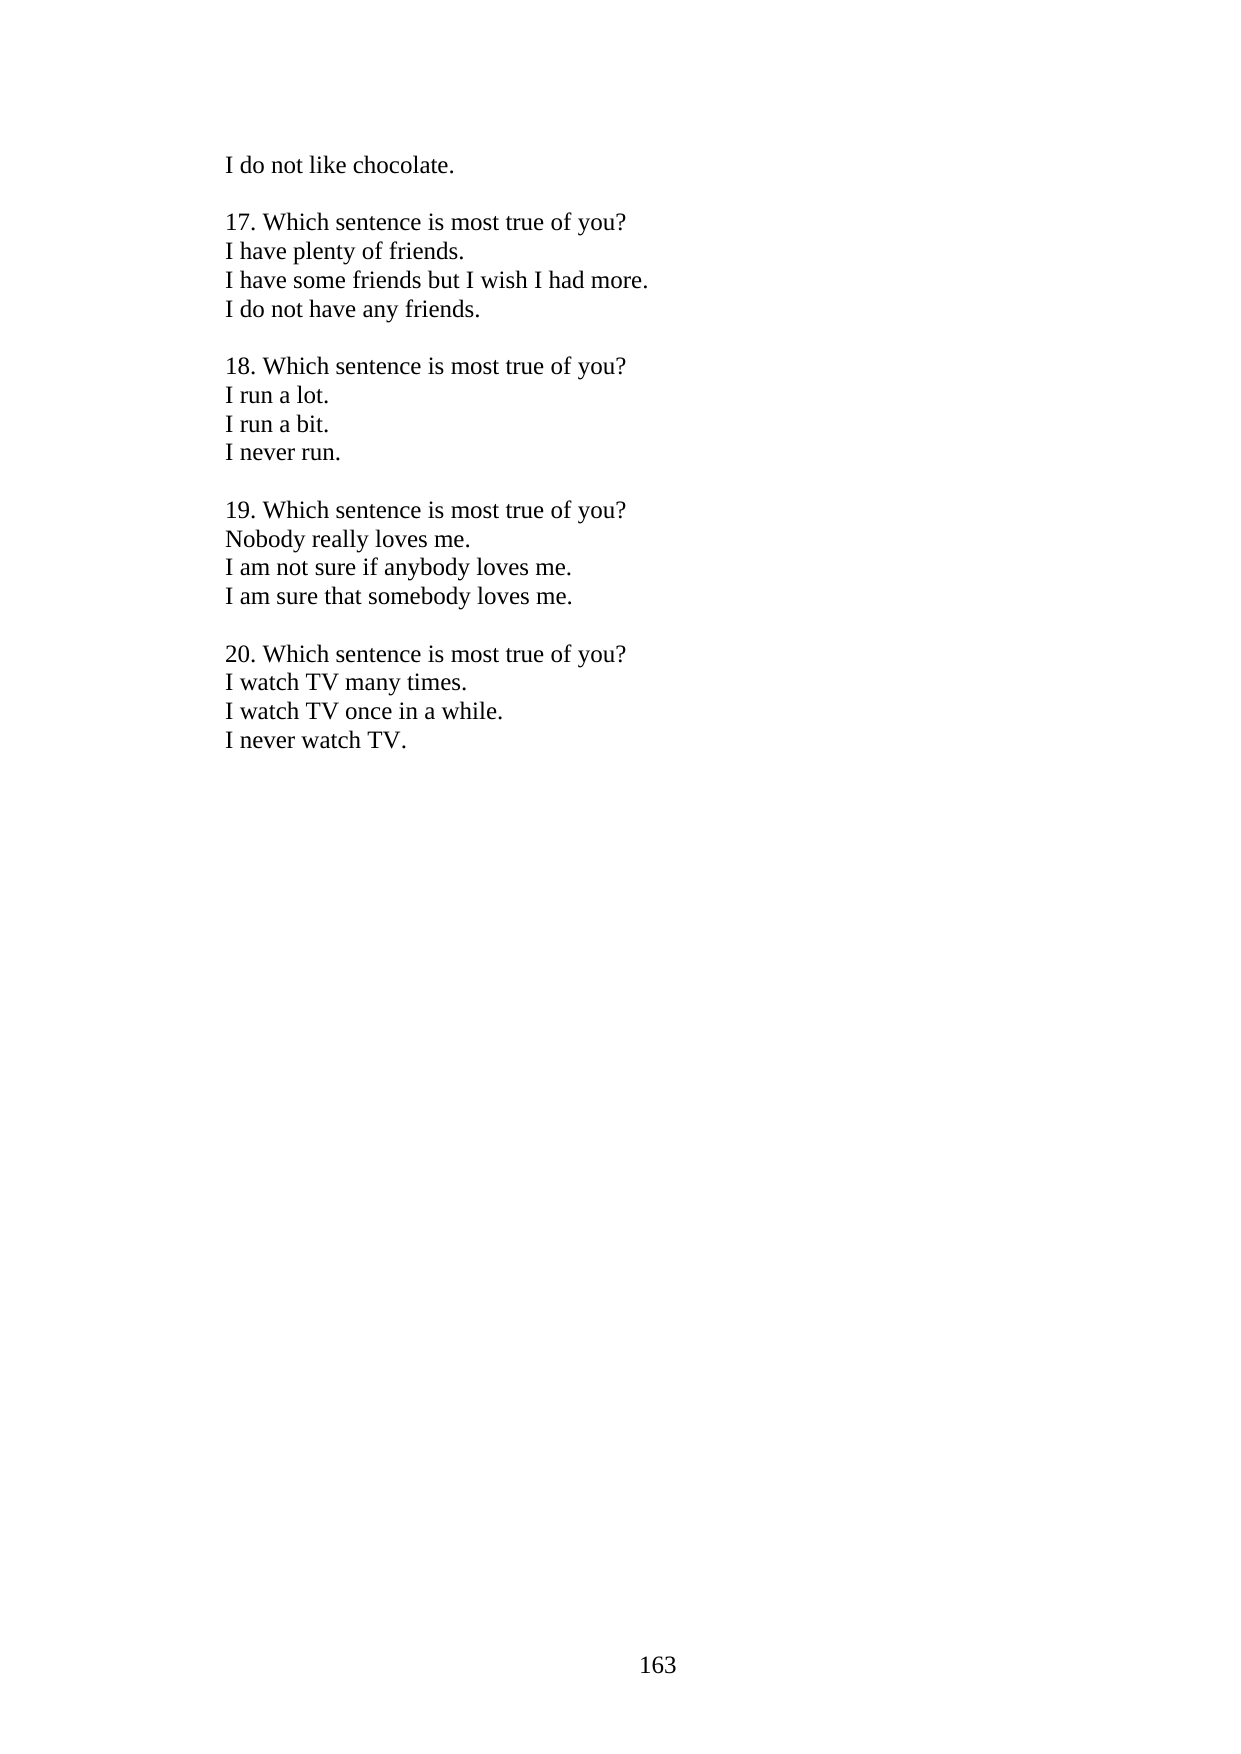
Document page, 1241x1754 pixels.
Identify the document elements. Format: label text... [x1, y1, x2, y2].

text 17. Which sentence is most true of you? [225, 207, 1090, 236]
text I never run. [225, 437, 1090, 466]
text I never watch TV. [225, 725, 1090, 754]
text I do not like chocolate. [225, 150, 1090, 179]
text I do not have any friends. [225, 294, 1090, 322]
text I am sure that somebody loves me. [225, 581, 1090, 610]
text Nobody really loves me. [225, 524, 1090, 552]
text I have some friends but I wish I had more. [225, 265, 1090, 294]
text I watch TV once in a while. [225, 696, 1090, 725]
text 20. Which sentence is most true of you? [225, 639, 1090, 667]
text 19. Which sentence is most true of you? [225, 495, 1090, 524]
text I am not sure if anybody loves me. [225, 552, 1090, 581]
text I run a lot. [225, 380, 1090, 409]
text 18. Which sentence is most true of you? [225, 351, 1090, 380]
text I have plenty of friends. [225, 236, 1090, 265]
text I run a bit. [225, 409, 1090, 437]
text I watch TV many times. [225, 667, 1090, 696]
